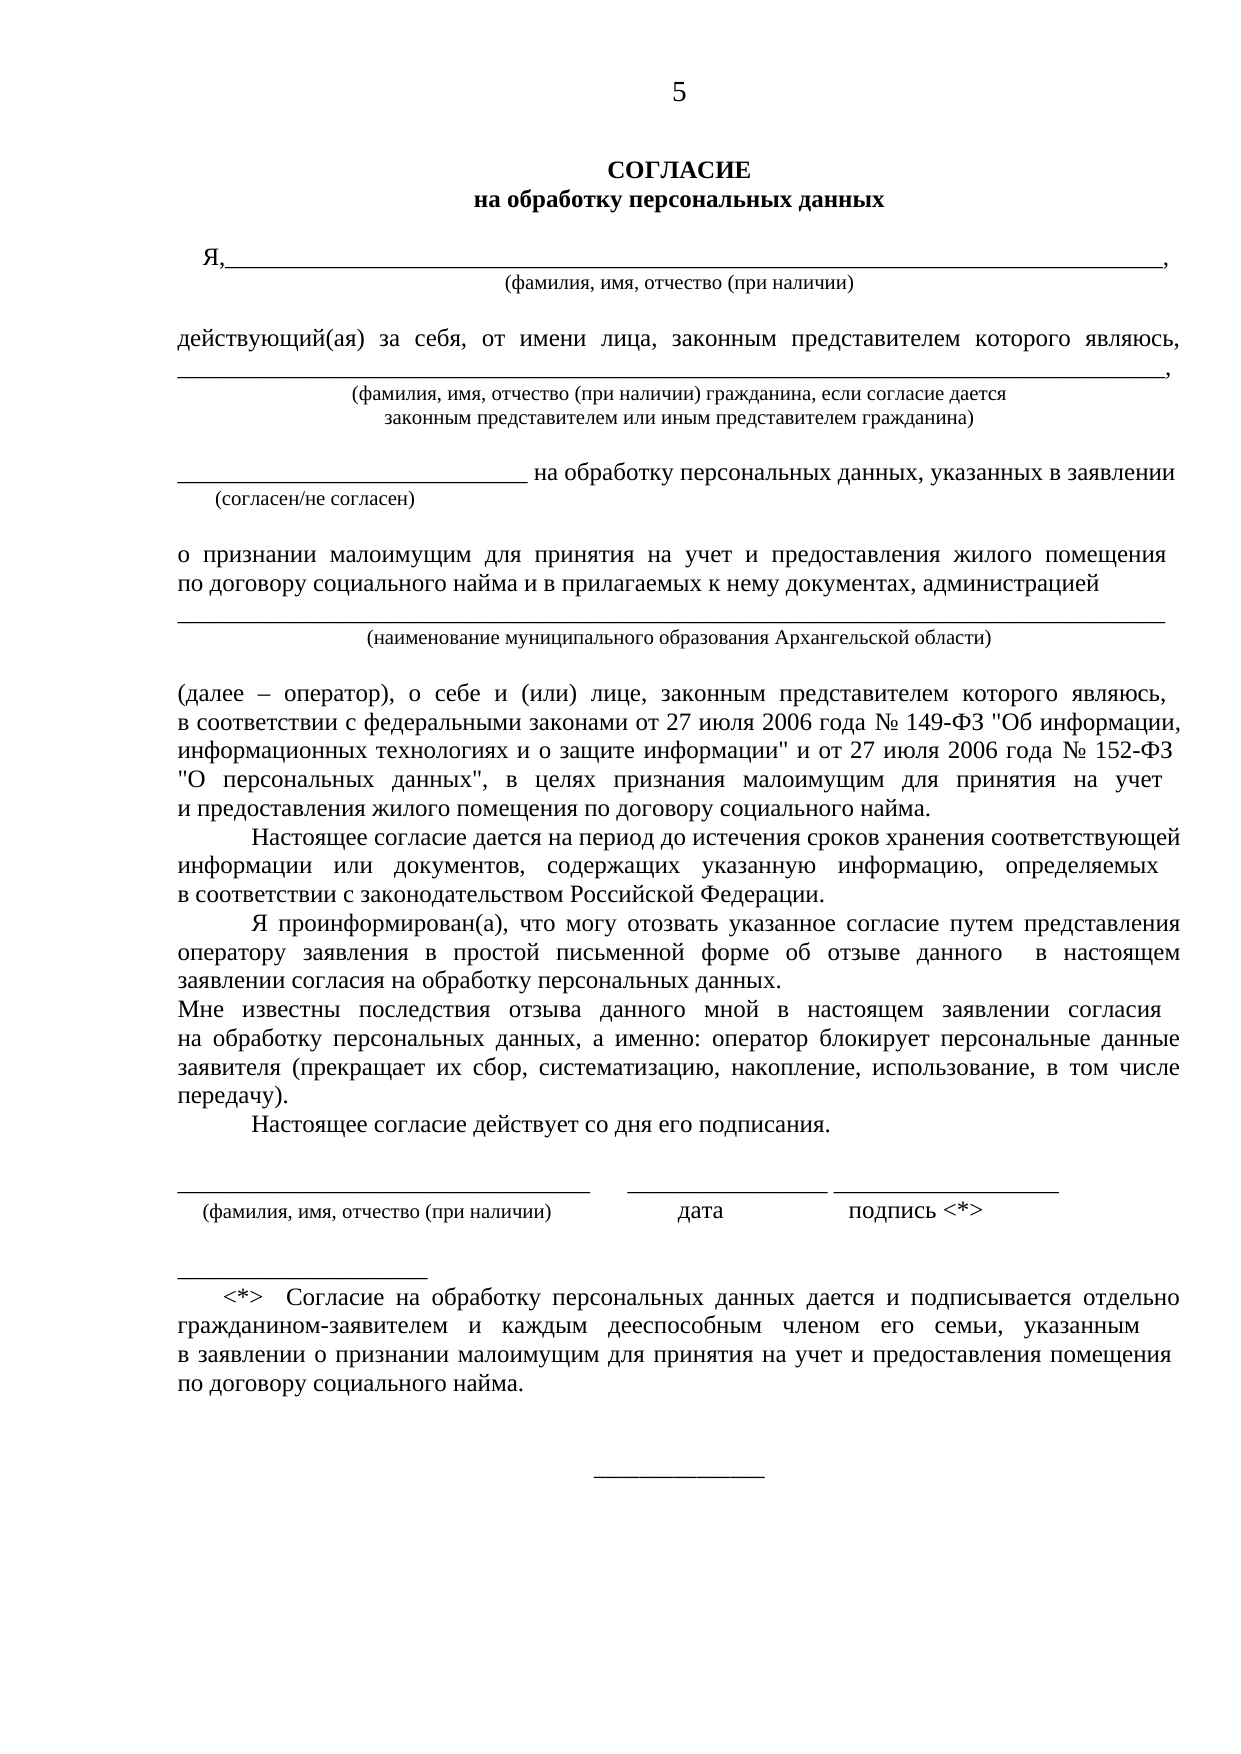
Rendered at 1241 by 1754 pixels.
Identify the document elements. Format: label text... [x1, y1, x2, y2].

text о признании малоимущим для принятия на учет и предоставления жилого помещения по договору социального найма и в прилагаемых к нему документах, администрацией [177, 539, 1181, 597]
text (согласен/не согласен) [177, 486, 1181, 510]
text (наименование муниципального образования Архангельской области) [177, 625, 1181, 649]
text Я,___________________________________________________________________________, [177, 242, 1181, 270]
text _______________ [177, 1453, 1181, 1481]
text СОГЛАСИЕ [177, 155, 1181, 184]
text Я проинформирован(а), что могу отозвать указанное согласие путем представления оператору заявления в простой письменной форме об отзыве данного в настоящем заявлении согласия на обработку персональных данных. [177, 908, 1181, 994]
text (фамилия, имя, отчество (при наличии) [177, 270, 1181, 294]
text Мне известны последствия отзыва данного мной в настоящем заявлении согласия на обработку персональных данных, а именно: оператор блокирует персональные данные заявителя (прекращает их сбор, систематизацию, накопление, использование, в том числе передачу). [177, 994, 1181, 1109]
text действующий(ая) за себя, от имени лица, законным представителем которого являюсь, _______________________________________________________________________________, [177, 323, 1181, 381]
text Настоящее согласие действует со дня его подписания. [177, 1109, 1181, 1138]
text (фамилия, имя, отчество (при наличии) дата подпись <*> [177, 1196, 1181, 1224]
text ____________________ [177, 1253, 1181, 1282]
text (фамилия, имя, отчество (при наличии) гражданина, если согласие дается [177, 381, 1181, 405]
text <*> Согласие на обработку персональных данных дается и подписывается отдельно гражданином-заявителем и каждым дееспособным членом его семьи, указанным в заявлении о признании малоимущим для принятия на учет и предоставления помещения по договору социального найма. [177, 1282, 1181, 1397]
text на обработку персональных данных [177, 184, 1181, 213]
text ____________________________ на обработку персональных данных, указанных в заявлении [177, 457, 1181, 486]
text _______________________________________________________________________________ [177, 597, 1181, 625]
text Настоящее согласие дается на период до истечения сроков хранения соответствующей информации или документов, содержащих указанную информацию, определяемых в соответствии с законодательством Российской Федерации. [177, 822, 1181, 908]
text _________________________________ ________________ __________________ [177, 1167, 1181, 1196]
text законным представителем или иным представителем гражданина) [177, 405, 1181, 429]
text (далее – оператор), о себе и (или) лице, законным представителем которого являюсь, в соответствии с федеральными законами от 27 июля 2006 года № 149-ФЗ "Об информации, информационных технологиях и о защите информации" и от 27 июля 2006 года № 152-ФЗ "О персональных данных", в целях признания малоимущим для принятия на учет и предоставления жилого помещения по договору социального найма. [177, 678, 1181, 822]
